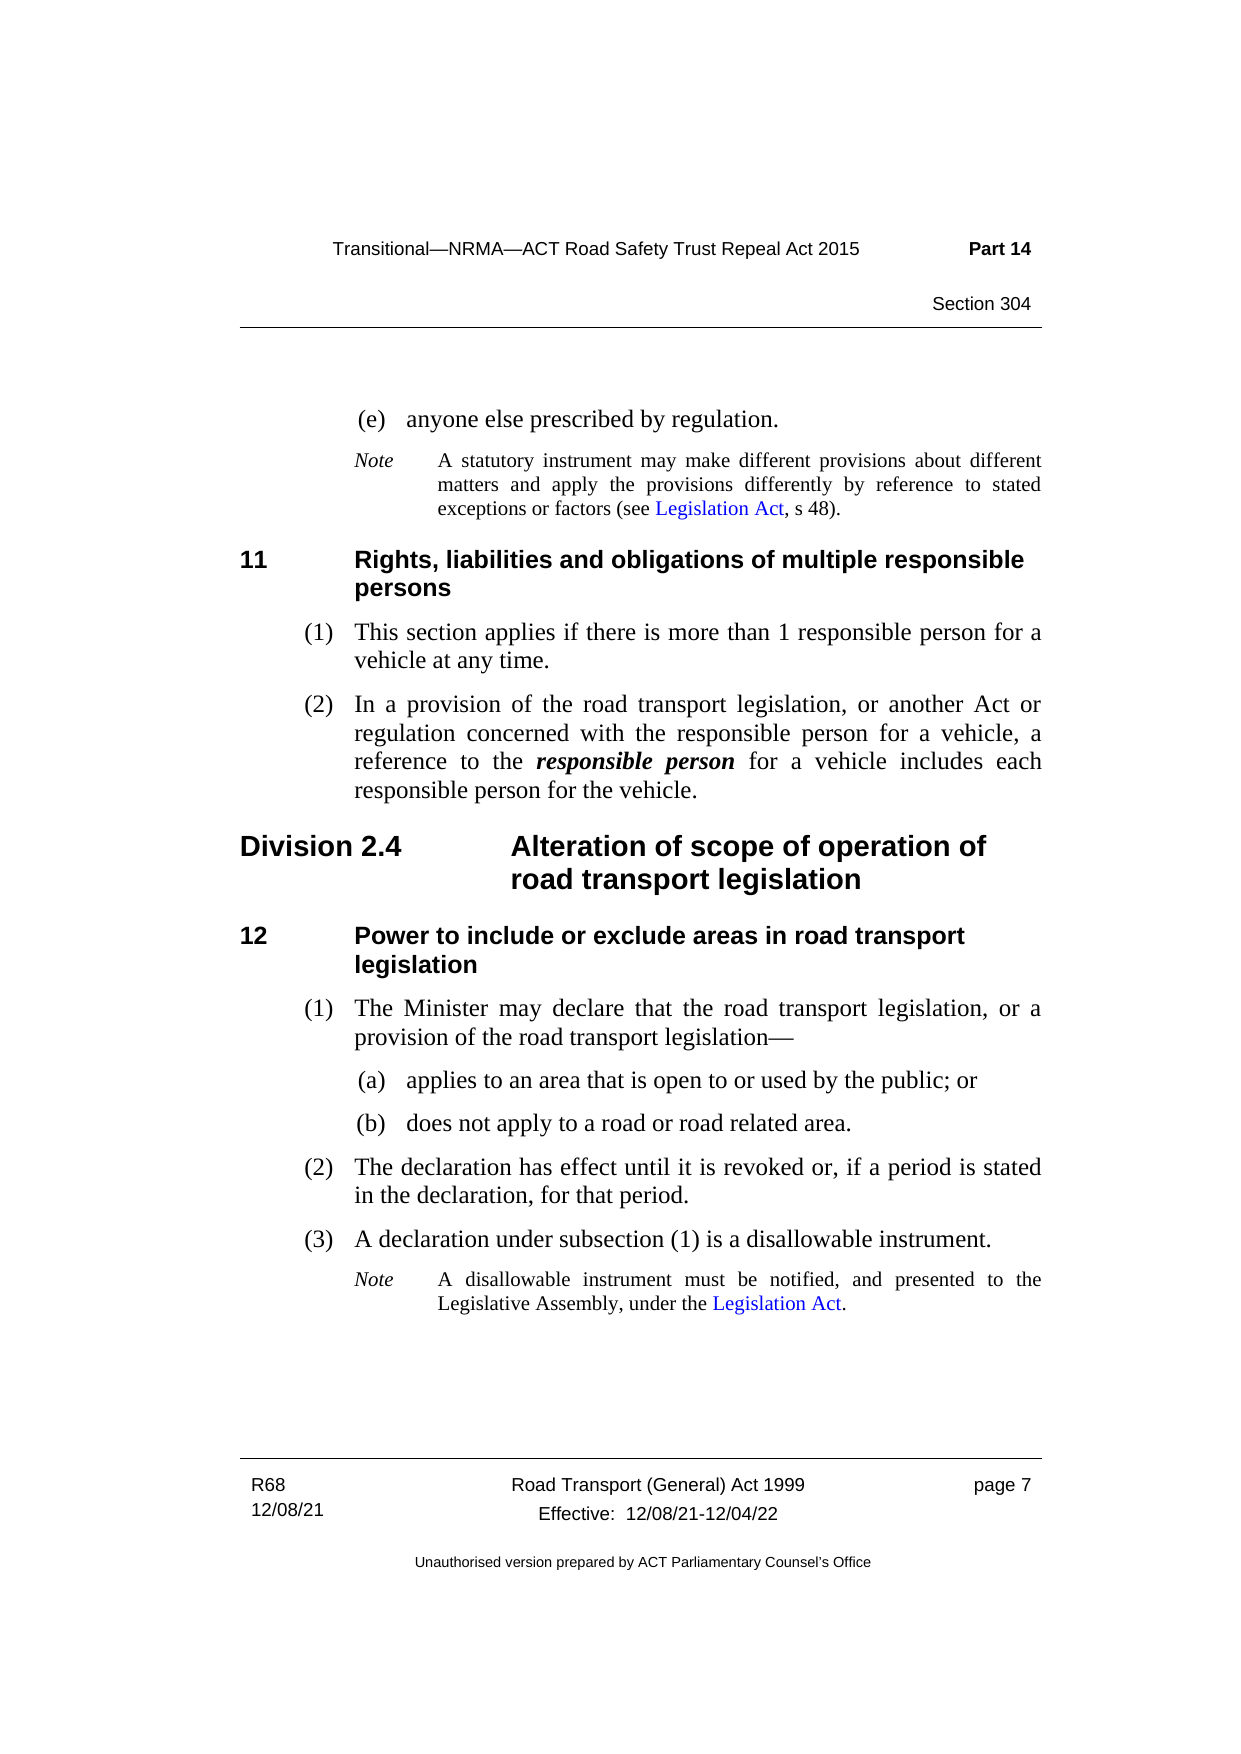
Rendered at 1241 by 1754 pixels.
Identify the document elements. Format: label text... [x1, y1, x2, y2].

text Note A disallowable instrument must be notified, and presented to the Legislative Assembly, under the Legislation Act. [354, 1267, 1042, 1315]
text (a) applies to an area that is open to or used by the public; or [239, 1065, 1042, 1094]
text (1) This section applies if there is more than 1 responsible person for a vehicle at any time. [239, 617, 1042, 674]
text 11 Rights, liabilities and obligations of multiple responsible persons [239, 545, 1042, 602]
text Division 2.4 Alteration of scope of operation of road transport legislation [239, 829, 1042, 896]
text (2) The declaration has effect until it is revoked or, if a period is stated in the declaration, for that period. [239, 1152, 1042, 1209]
text (1) The Minister may declare that the road transport legislation, or a provision of the road transport legislation— [239, 993, 1042, 1051]
text (3) A declaration under subsection (1) is a disallowable instrument. [239, 1224, 1042, 1253]
text Note A statutory instrument may make different provisions about different matters and apply the provisions differently by reference to stated exceptions or factors (see Legislation Act, s 48). [354, 447, 1042, 520]
text (e) anyone else prescribed by regulation. [239, 404, 1042, 433]
text (2) In a provision of the road transport legislation, or another Act or regulation concerned with the responsible person for a vehicle, a reference to the responsible person for a vehicle includes each responsible person for the vehicle. [239, 689, 1042, 804]
text 12 Power to include or exclude areas in road transport legislation [239, 921, 1042, 978]
text (b) does not apply to a road or road related area. [239, 1108, 1042, 1137]
